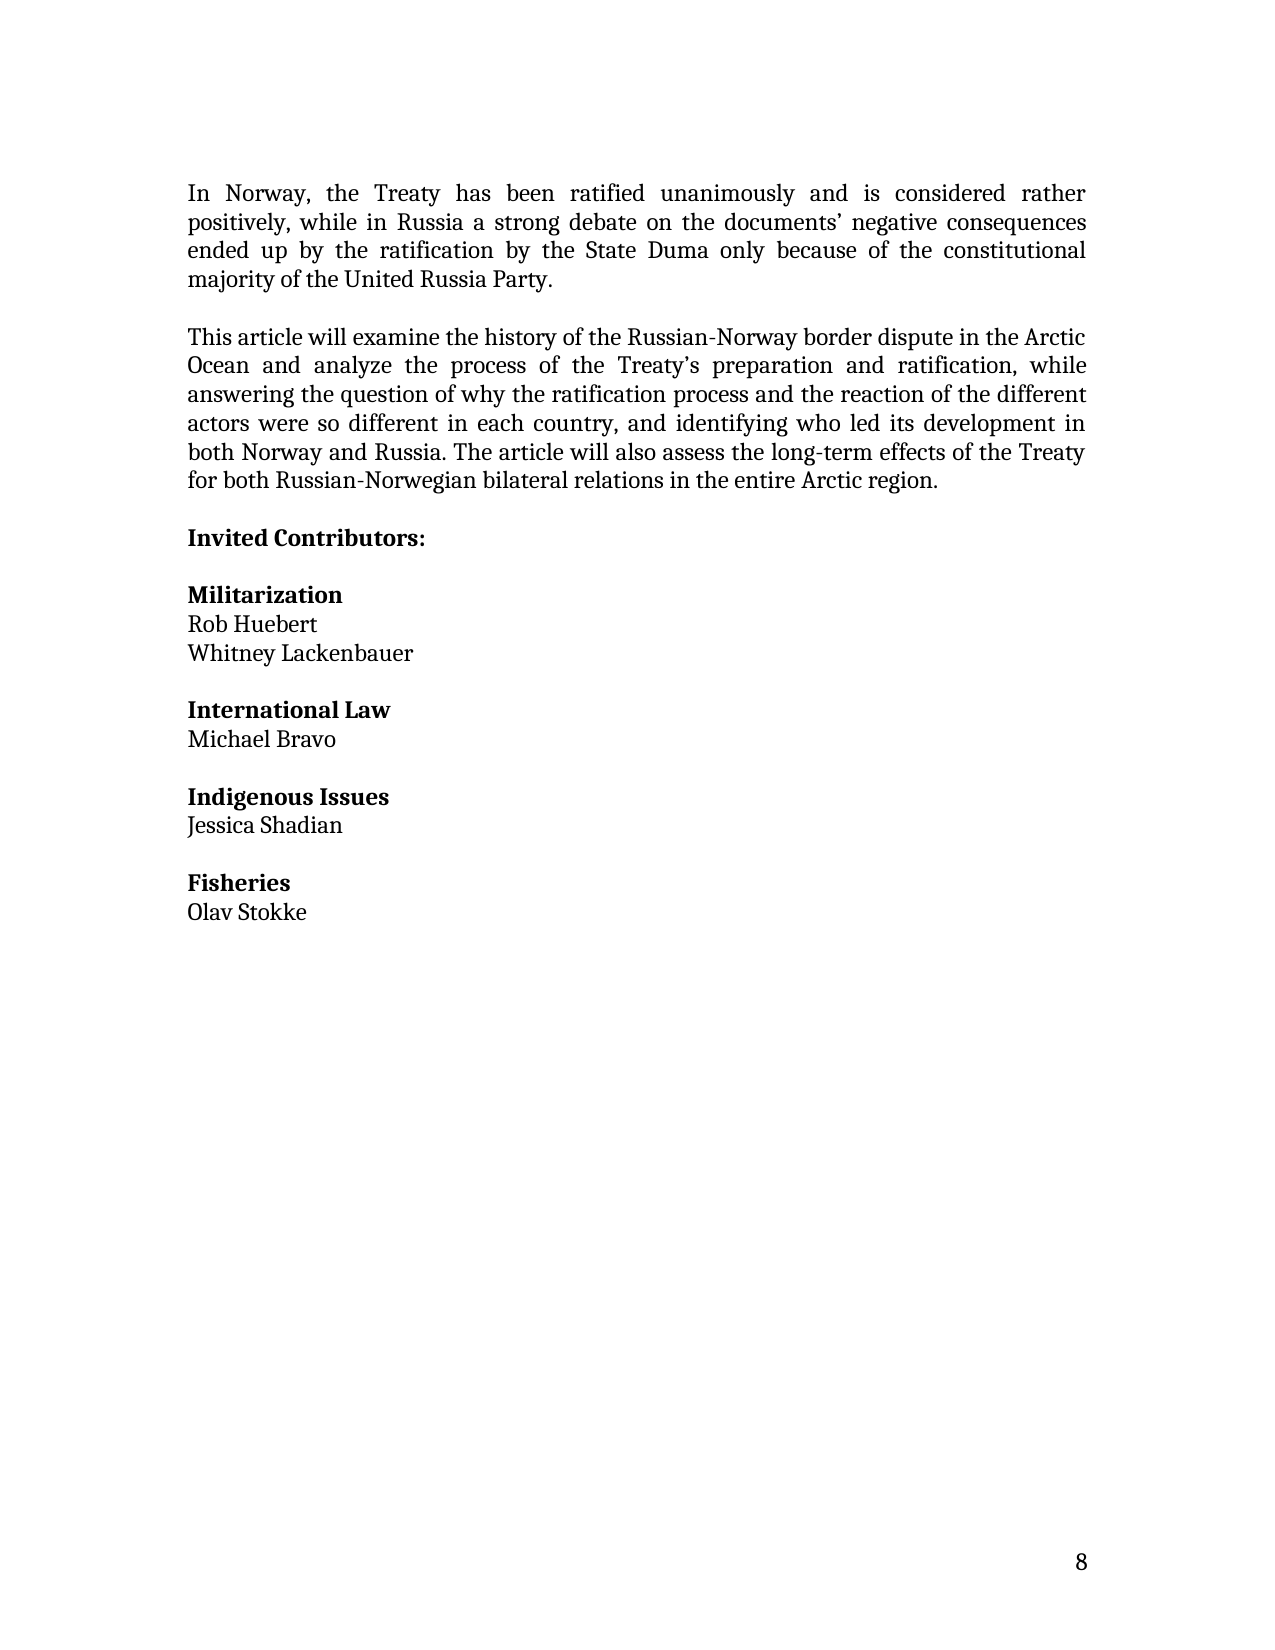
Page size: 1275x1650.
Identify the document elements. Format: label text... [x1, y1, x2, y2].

text In Norway, the Treaty has been ratified unanimously and is considered rather positively, while in Russia a strong debate on the documents’ negative consequences ended up by the ratification by the State Duma only because of the constitutional majority of the United Russia Party. [187, 179, 1087, 294]
text Indigenous Issues [187, 782, 1087, 811]
text Olav Stokke [187, 897, 1087, 926]
text Fisheries [187, 869, 1087, 897]
text International Law [187, 696, 1087, 725]
text Invited Contributors: [187, 524, 1087, 552]
text Michael Bravo [187, 725, 1087, 754]
text Jessica Shadian [187, 811, 1087, 840]
text Whitney Lackenbauer [187, 639, 1087, 667]
text Militarization [187, 581, 1087, 610]
text Rob Huebert [187, 610, 1087, 639]
text This article will examine the history of the Russian-Norway border dispute in the Arctic Ocean and analyze the process of the Treaty’s preparation and ratification, while answering the question of why the ratification process and the reaction of the different actors were so different in each country, and identifying who led its development in both Norway and Russia. The article will also assess the long-term effects of the Treaty for both Russian-Norwegian bilateral relations in the entire Arctic region. [187, 322, 1087, 495]
